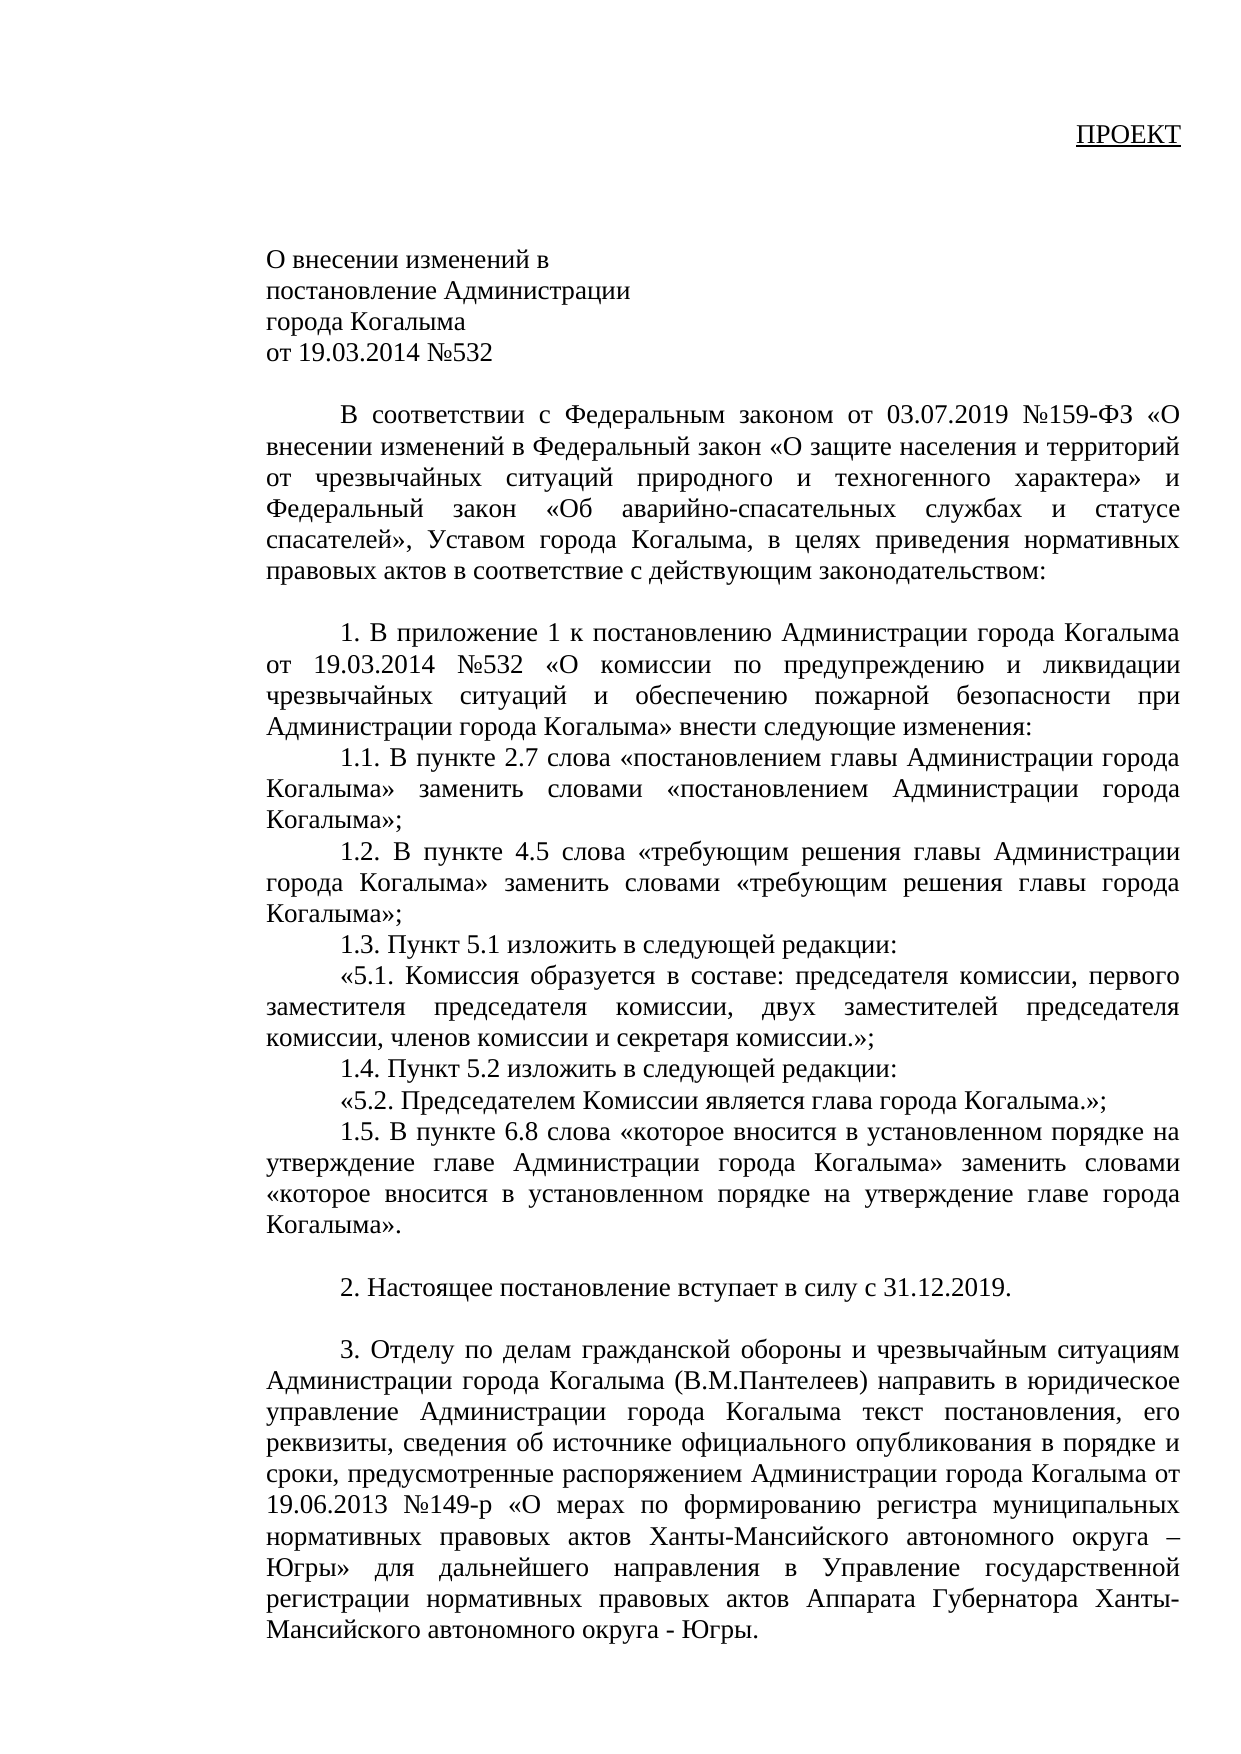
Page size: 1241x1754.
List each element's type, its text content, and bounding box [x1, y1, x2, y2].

text 1.4. Пункт 5.2 изложить в следующей редакции: [266, 1053, 1181, 1084]
text 1.2. В пункте 4.5 слова «требующим решения главы Администрации города Когалыма» заменить словами «требующим решения главы города Когалыма»; [266, 834, 1181, 928]
title постановление Администрации города Когалыма [266, 274, 650, 336]
text 2. Настоящее постановление вступает в силу с 31.12.2019. [266, 1271, 1181, 1302]
text 1.1. В пункте 2.7 слова «постановлением главы Администрации города Когалыма» заменить словами «постановлением Администрации города Когалыма»; [266, 741, 1181, 834]
title В соответствии с Федеральным законом от 03.07.2019 №159-ФЗ «О внесении изменений в Федеральный закон «О защите населения и территорий от чрезвычайных ситуаций природного и техногенного характера» и Федеральный закон «Об аварийно-спасательных службах и статусе спасателей», Уставом города Когалыма, в целях приведения нормативных правовых актов в соответствие с действующим законодательством: [266, 398, 1181, 585]
text «5.1. Комиссия образуется в составе: председателя комиссии, первого заместителя председателя комиссии, двух заместителей председателя комиссии, членов комиссии и секретаря комиссии.»; [266, 959, 1181, 1053]
text 1. В приложение 1 к постановлению Администрации города Когалыма от 19.03.2014 №532 «О комиссии по предупреждению и ликвидации чрезвычайных ситуаций и обеспечению пожарной безопасности при Администрации города Когалыма» внести следующие изменения: [266, 617, 1181, 741]
title от 19.03.2014 №532 [266, 336, 650, 367]
text 3. Отделу по делам гражданской обороны и чрезвычайным ситуациям Администрации города Когалыма (В.М.Пантелеев) направить в юридическое управление Администрации города Когалыма текст постановления, его реквизиты, сведения об источнике официального опубликования в порядке и сроки, предусмотренные распоряжением Администрации города Когалыма от 19.06.2013 №149-р «О мерах по формированию регистра муниципальных нормативных правовых актов Ханты-Мансийского автономного округа – Югры» для дальнейшего направления в Управление государственной регистрации нормативных правовых актов Аппарата Губернатора Ханты-Мансийского автономного округа - Югры. [266, 1333, 1181, 1644]
title О внесении изменений в [266, 243, 650, 274]
text 1.5. В пункте 6.8 слова «которое вносится в установленном порядке на утверждение главе Администрации города Когалыма» заменить словами «которое вносится в установленном порядке на утверждение главе города Когалыма». [266, 1115, 1181, 1239]
text «5.2. Председателем Комиссии является глава города Когалыма.»; [266, 1084, 1181, 1115]
title ПРОЕКТ [266, 118, 1181, 149]
text 1.3. Пункт 5.1 изложить в следующей редакции: [266, 928, 1181, 959]
